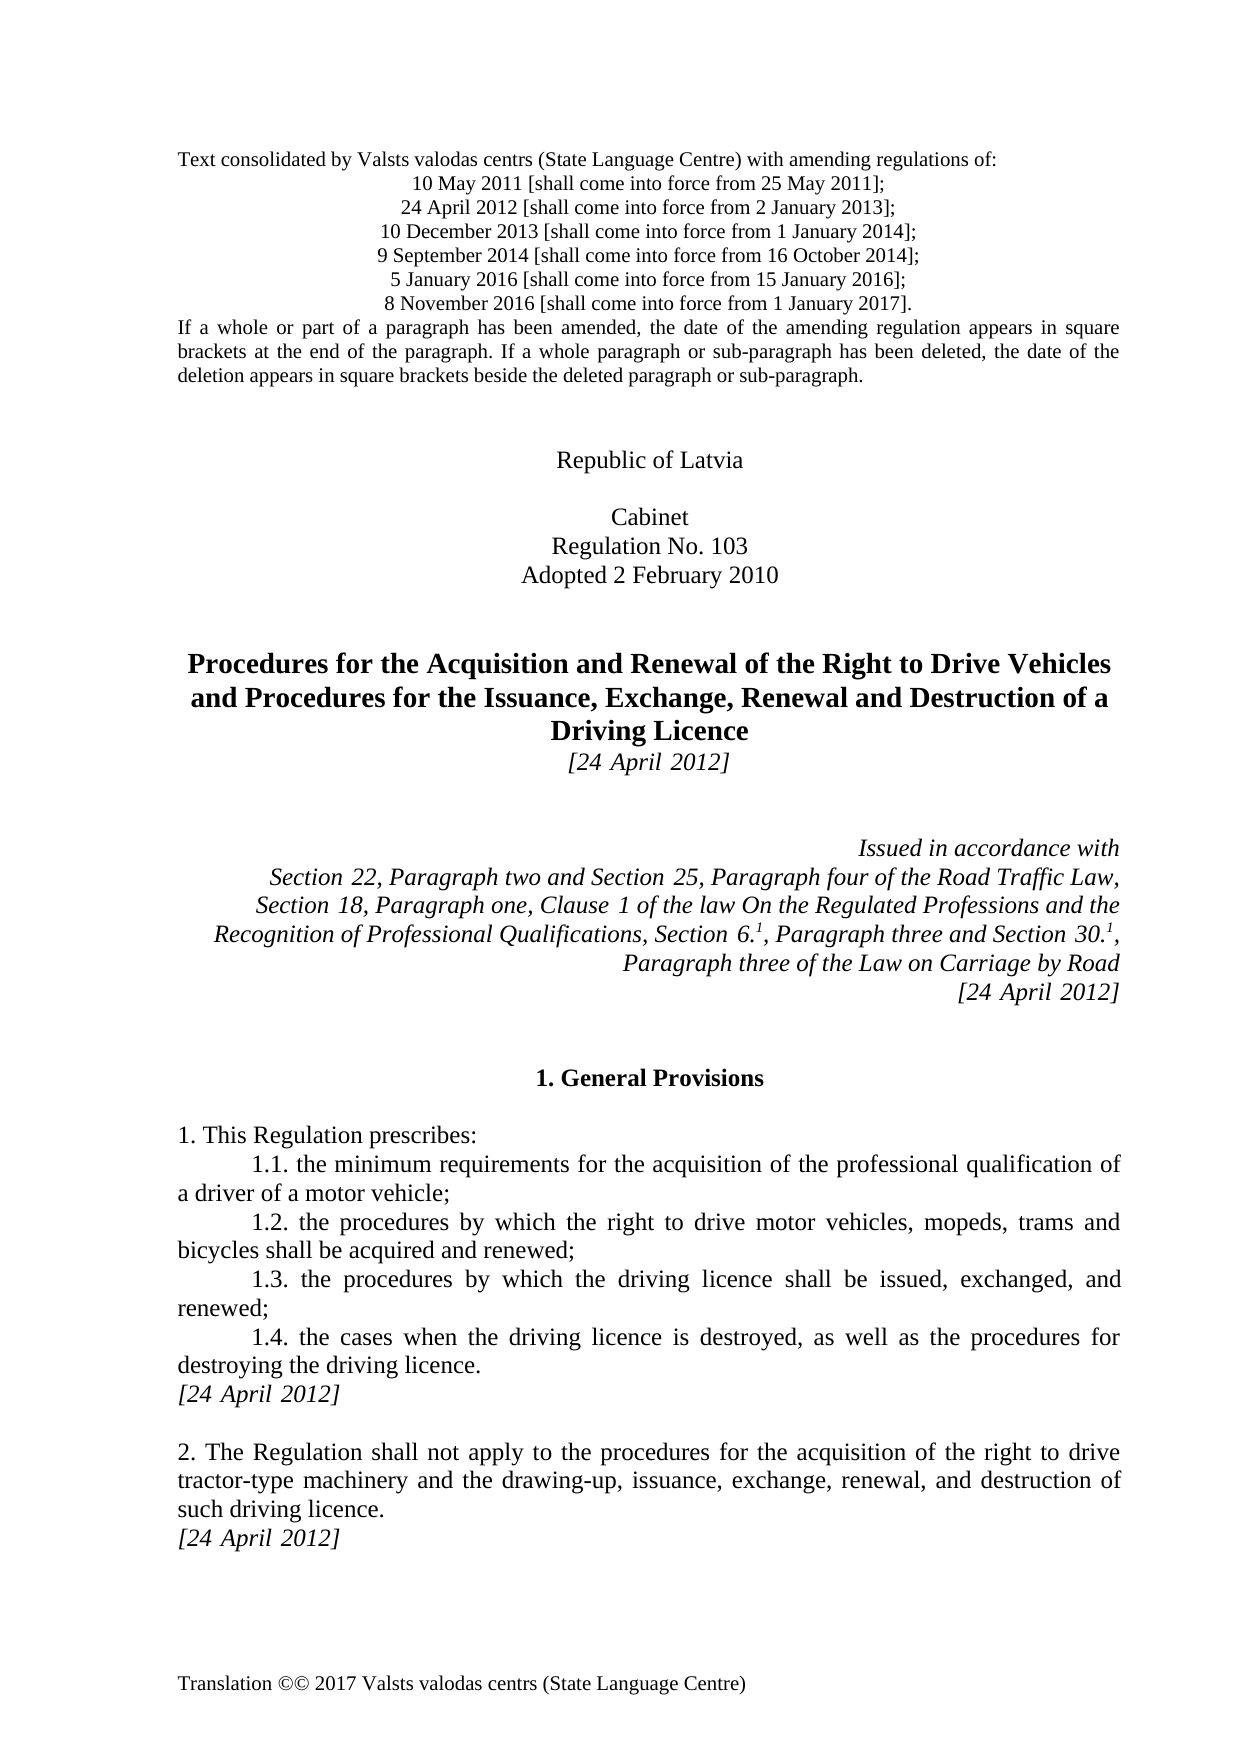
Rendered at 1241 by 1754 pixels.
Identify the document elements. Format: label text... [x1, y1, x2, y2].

text 8 November 2016 [shall come into force from 1 January 2017]. [177, 291, 1119, 315]
text Issued in accordance with [177, 833, 1122, 862]
text 1. General Provisions [177, 1063, 1122, 1092]
text 2. The Regulation shall not apply to the procedures for the acquisition of the right to drive tractor-type machinery and the drawing-up, issuance, exchange, renewal, and destruction of such driving licence. [177, 1437, 1122, 1523]
text Procedures for the Acquisition and Renewal of the Right to Drive Vehicles and Procedures for the Issuance, Exchange, Renewal and Destruction of a Driving Licence [177, 646, 1122, 747]
text 24 April 2012 [shall come into force from 2 January 2013]; [177, 195, 1119, 219]
text Text consolidated by Valsts valodas centrs (State Language Centre) with amending regulations of: [177, 147, 1122, 171]
text [24 April 2012] [177, 747, 1122, 776]
text [24 April 2012] [177, 1523, 1122, 1552]
text 1.3. the procedures by which the driving licence shall be issued, exchanged, and renewed; [177, 1264, 1122, 1322]
text 10 May 2011 [shall come into force from 25 May 2011]; [177, 171, 1119, 195]
text 1.4. the cases when the driving licence is destroyed, as well as the procedures for destroying the driving licence. [177, 1322, 1122, 1379]
text Cabinet [177, 502, 1122, 531]
text 1. This Regulation prescribes: [177, 1121, 1122, 1149]
text 9 September 2014 [shall come into force from 16 October 2014]; [177, 243, 1119, 267]
text Regulation No. 103 [177, 531, 1122, 560]
text 10 December 2013 [shall come into force from 1 January 2014]; [177, 219, 1119, 243]
text 1.1. the minimum requirements for the acquisition of the professional qualification of a driver of a motor vehicle; [177, 1149, 1122, 1207]
text Adopted 2 February 2010 [177, 560, 1122, 589]
text [24 April 2012] [177, 977, 1122, 1006]
text Republic of Latvia [177, 445, 1122, 474]
text 5 January 2016 [shall come into force from 15 January 2016]; [177, 267, 1119, 291]
text 1.2. the procedures by which the right to drive motor vehicles, mopeds, trams and bicycles shall be acquired and renewed; [177, 1207, 1122, 1264]
text Section 22, Paragraph two and Section 25, Paragraph four of the Road Traffic Law, Section 18, Paragraph one, Clause 1 of the law On the Regulated Professions and the Recognition of Professional Qualifications, Section 6.1, Paragraph three and Section 30.1, Paragraph three of the Law on Carriage by Road [177, 862, 1122, 977]
text If a whole or part of a paragraph has been amended, the date of the amending regulation appears in square brackets at the end of the paragraph. If a whole paragraph or sub-paragraph has been deleted, the date of the deletion appears in square brackets beside the deleted paragraph or sub-paragraph. [177, 315, 1122, 387]
text [24 April 2012] [177, 1379, 1122, 1408]
